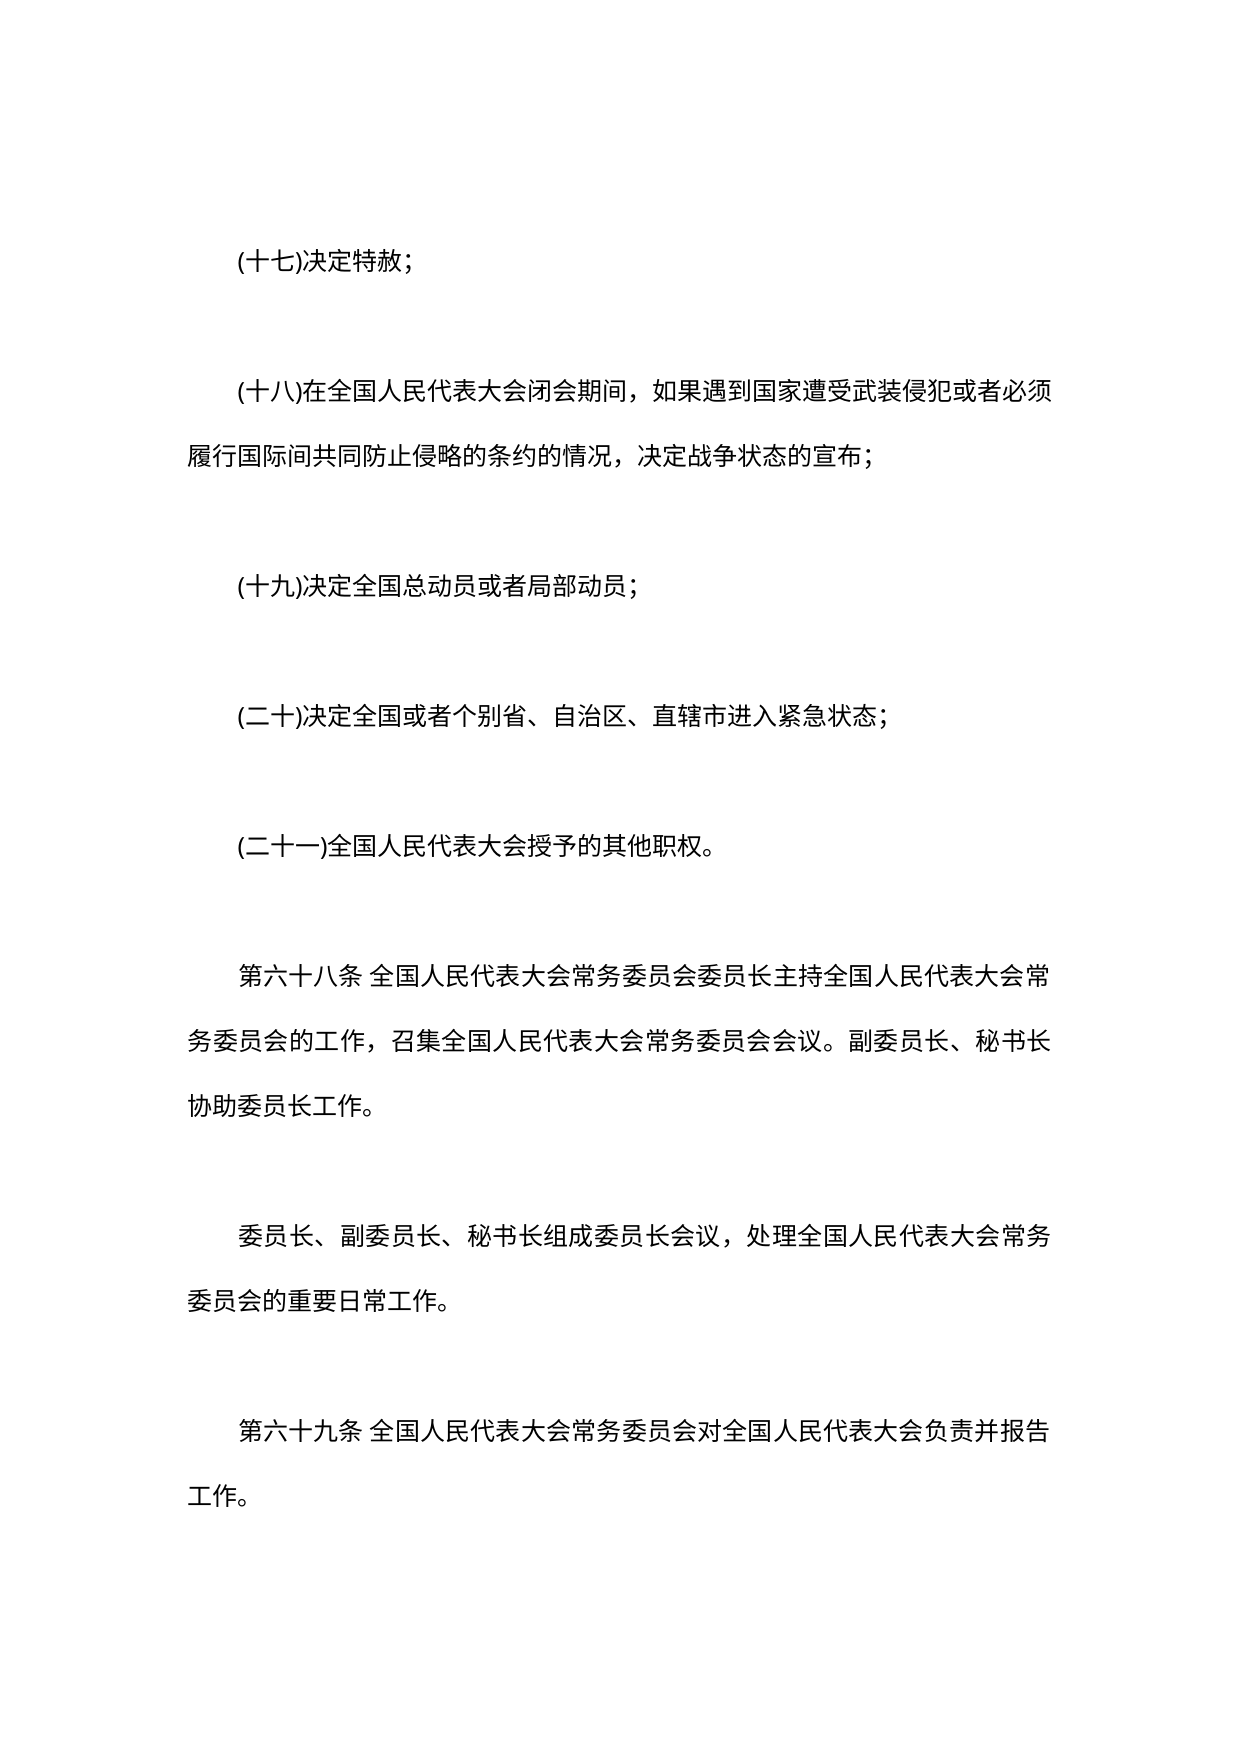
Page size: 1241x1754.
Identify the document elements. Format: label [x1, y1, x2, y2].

text [187, 162, 1053, 1527]
